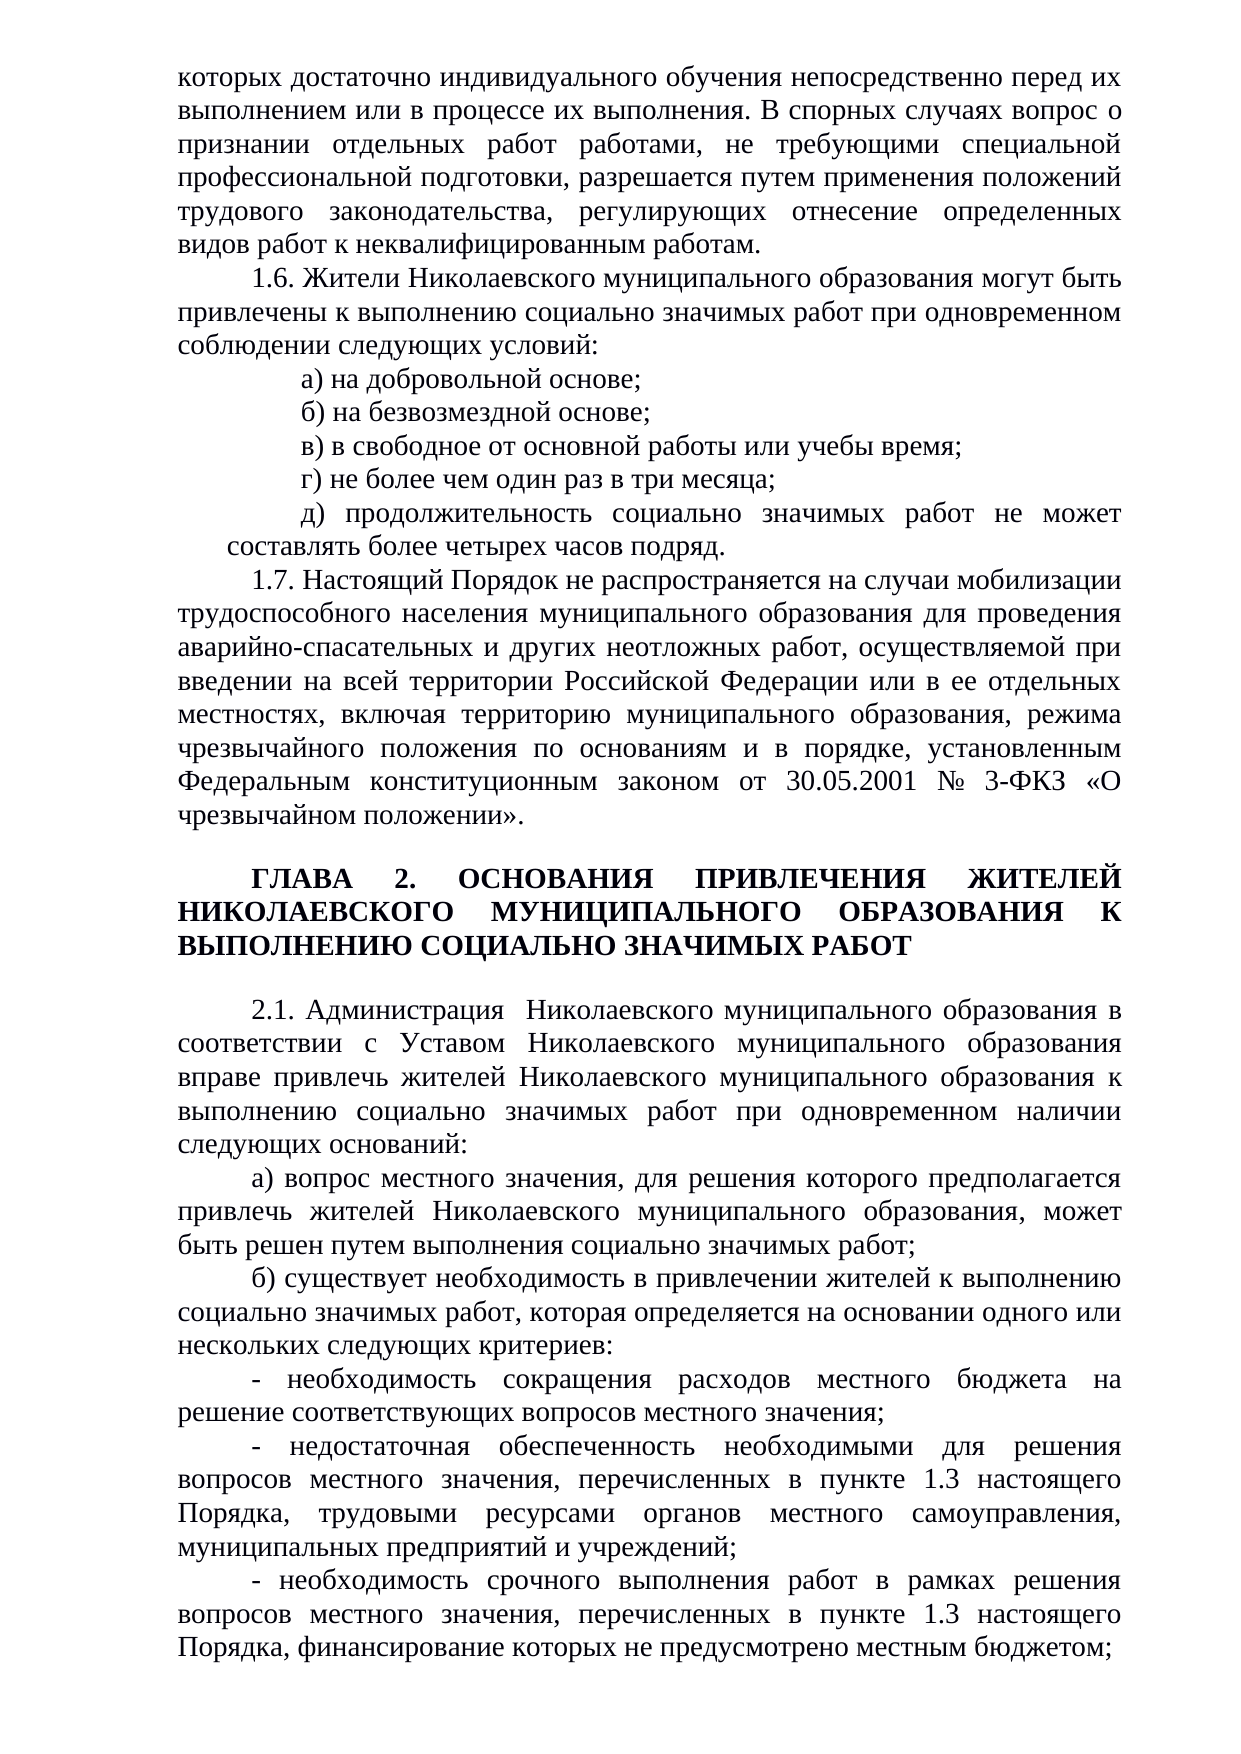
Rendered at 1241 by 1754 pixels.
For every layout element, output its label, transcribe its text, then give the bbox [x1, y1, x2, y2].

text 2.1. Администрация Николаевского муниципального образования в соответствии с Уставом Николаевского муниципального образования вправе привлечь жителей Николаевского муниципального образования к выполнению социально значимых работ при одновременном наличии следующих оснований: [177, 992, 1122, 1160]
text - недостаточная обеспеченность необходимыми для решения вопросов местного значения, перечисленных в пункте 1.3 настоящего Порядка, трудовыми ресурсами органов местного самоуправления, муниципальных предприятий и учреждений; [177, 1428, 1122, 1562]
text 1.7. Настоящий Порядок не распространяется на случаи мобилизации трудоспособного населения муниципального образования для проведения аварийно-спасательных и других неотложных работ, осуществляемой при введении на всей территории Российской Федерации или в ее отдельных местностях, включая территорию муниципального образования, режима чрезвычайного положения по основаниям и в порядке, установленным Федеральным конституционным законом от 30.05.2001 № 3-ФКЗ «О чрезвычайном положении». [177, 562, 1122, 830]
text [177, 59, 1122, 260]
text б) существует необходимость в привлечении жителей к выполнению социально значимых работ, которая определяется на основании одного или нескольких следующих критериев: [177, 1260, 1122, 1361]
text г) не более чем один раз в три месяца; [227, 461, 1122, 495]
text - необходимость срочного выполнения работ в рамках решения вопросов местного значения, перечисленных в пункте 1.3 настоящего Порядка, финансирование которых не предусмотрено местным бюджетом; [177, 1562, 1122, 1663]
text а) вопрос местного значения, для решения которого предполагается привлечь жителей Николаевского муниципального образования, может быть решен путем выполнения социально значимых работ; [177, 1160, 1122, 1260]
text 1.6. Жители Николаевского муниципального образования могут быть привлечены к выполнению социально значимых работ при одновременном соблюдении следующих условий: [177, 260, 1122, 361]
text ГЛАВА 2. ОСНОВАНИЯ ПРИВЛЕЧЕНИЯ ЖИТЕЛЕЙ НИКОЛАЕВСКОГО МУНИЦИПАЛЬНОГО ОБРАЗОВАНИЯ К ВЫПОЛНЕНИЮ СОЦИАЛЬНО ЗНАЧИМЫХ РАБОТ [177, 861, 1122, 962]
text а) на добровольной основе; [227, 361, 1122, 394]
text д) продолжительность социально значимых работ не может составлять более четырех часов подряд. [227, 495, 1122, 562]
text в) в свободное от основной работы или учебы время; [227, 428, 1122, 461]
text - необходимость сокращения расходов местного бюджета на решение соответствующих вопросов местного значения; [177, 1361, 1122, 1428]
text б) на безвозмездной основе; [227, 394, 1122, 428]
